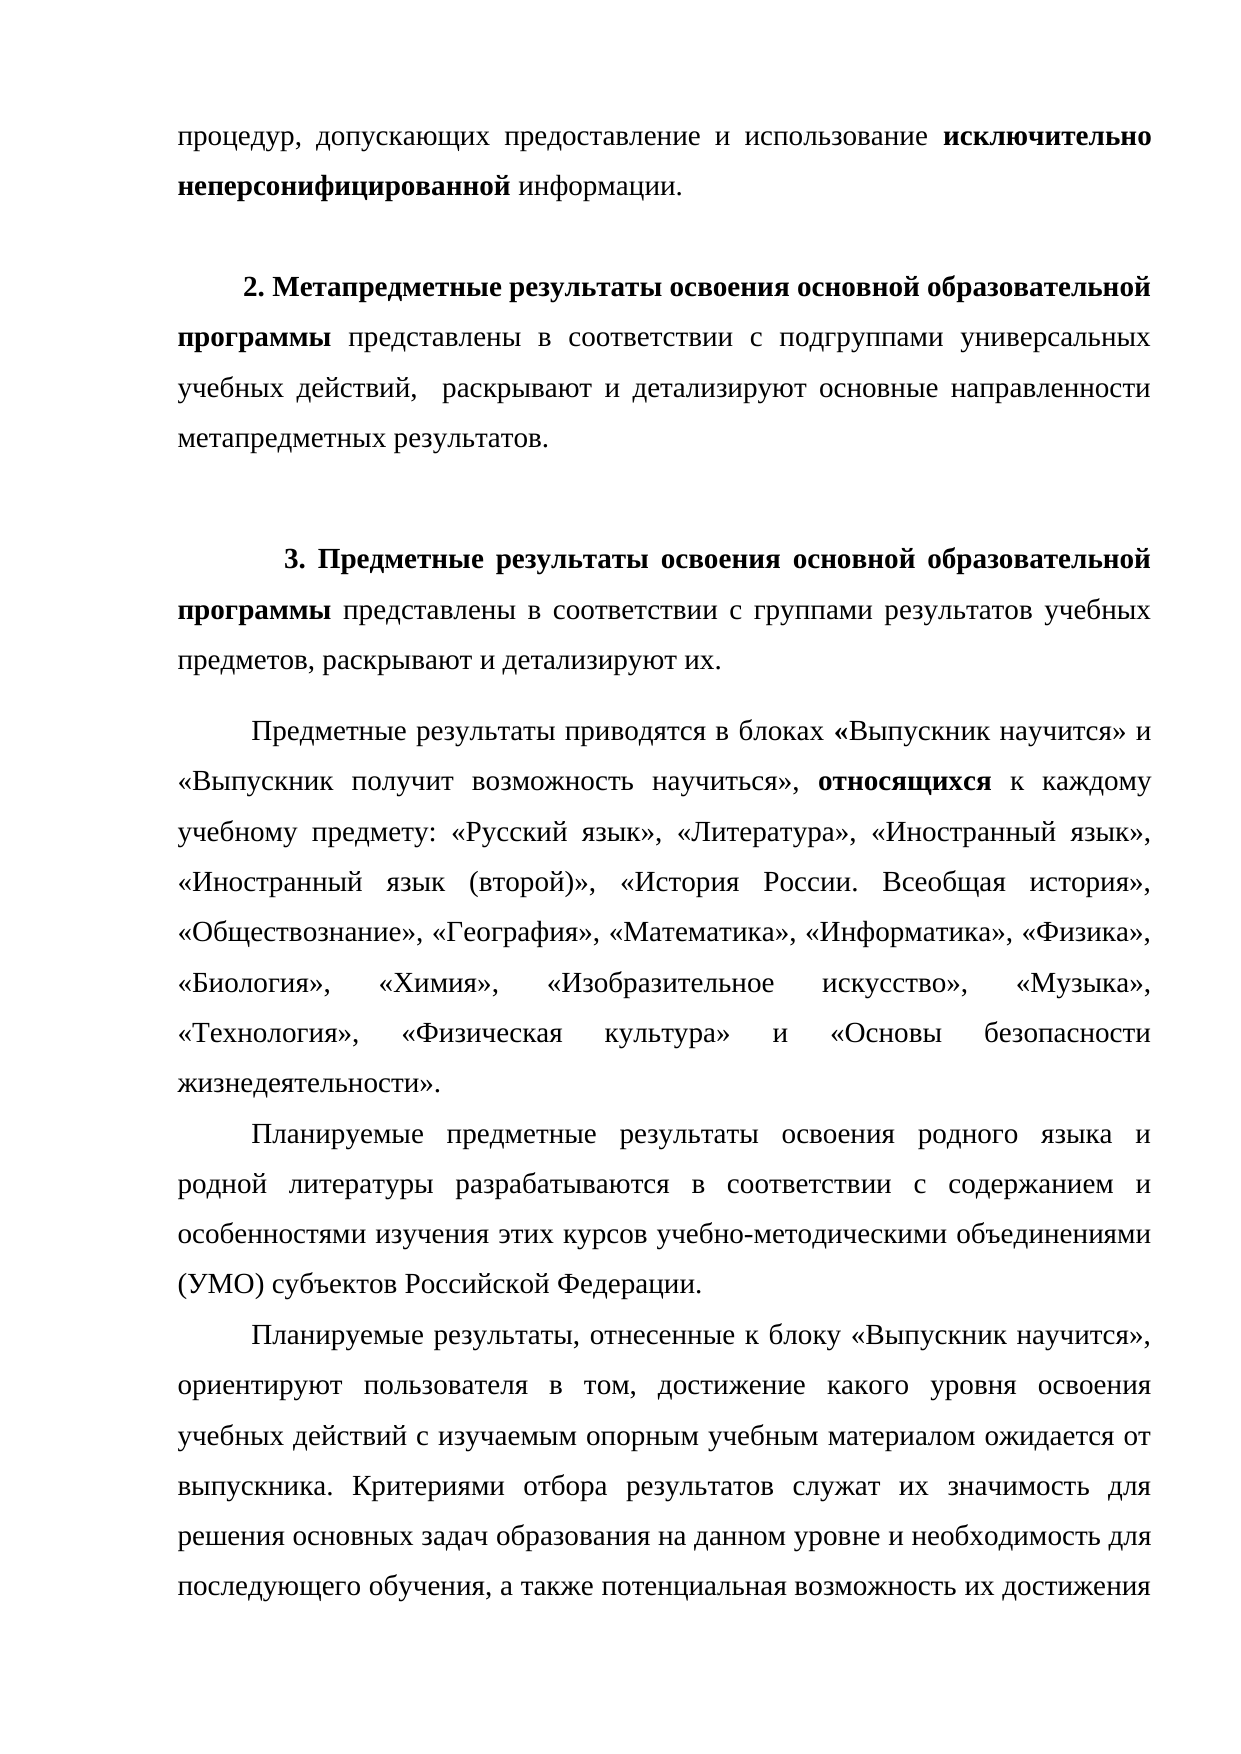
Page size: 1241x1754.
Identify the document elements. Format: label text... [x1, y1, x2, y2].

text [177, 1317, 1152, 1602]
text Предметные результаты приводятся в блоках «Выпускник научится» и «Выпускник получит возможность научиться», относящихся к каждому учебному предмету: «Русский язык», «Литература», «Иностранный язык», «Иностранный язык (второй)», «История России. Всеобщая история», «Обществознание», «География», «Математика», «Информатика», «Физика», «Биология», «Химия», «Изобразительное искусство», «Музыка», «Технология», «Физическая культура» и «Основы безопасности жизнедеятельности». [177, 713, 1152, 1099]
text 2. Метапредметные результаты освоения основной образовательной программы представлены в соответствии с подгруппами универсальных учебных действий, раскрывают и детализируют основные направленности метапредметных результатов. [177, 269, 1152, 453]
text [177, 118, 1152, 202]
text Планируемые предметные результаты освоения родного языка и родной литературы разрабатываются в соответствии с содержанием и особенностями изучения этих курсов учебно-методическими объединениями (УМО) субъектов Российской Федерации. [177, 1116, 1152, 1300]
text 3. Предметные результаты освоения основной образовательной программы представлены в соответствии с группами результатов учебных предметов, раскрывают и детализируют их. [177, 541, 1152, 676]
